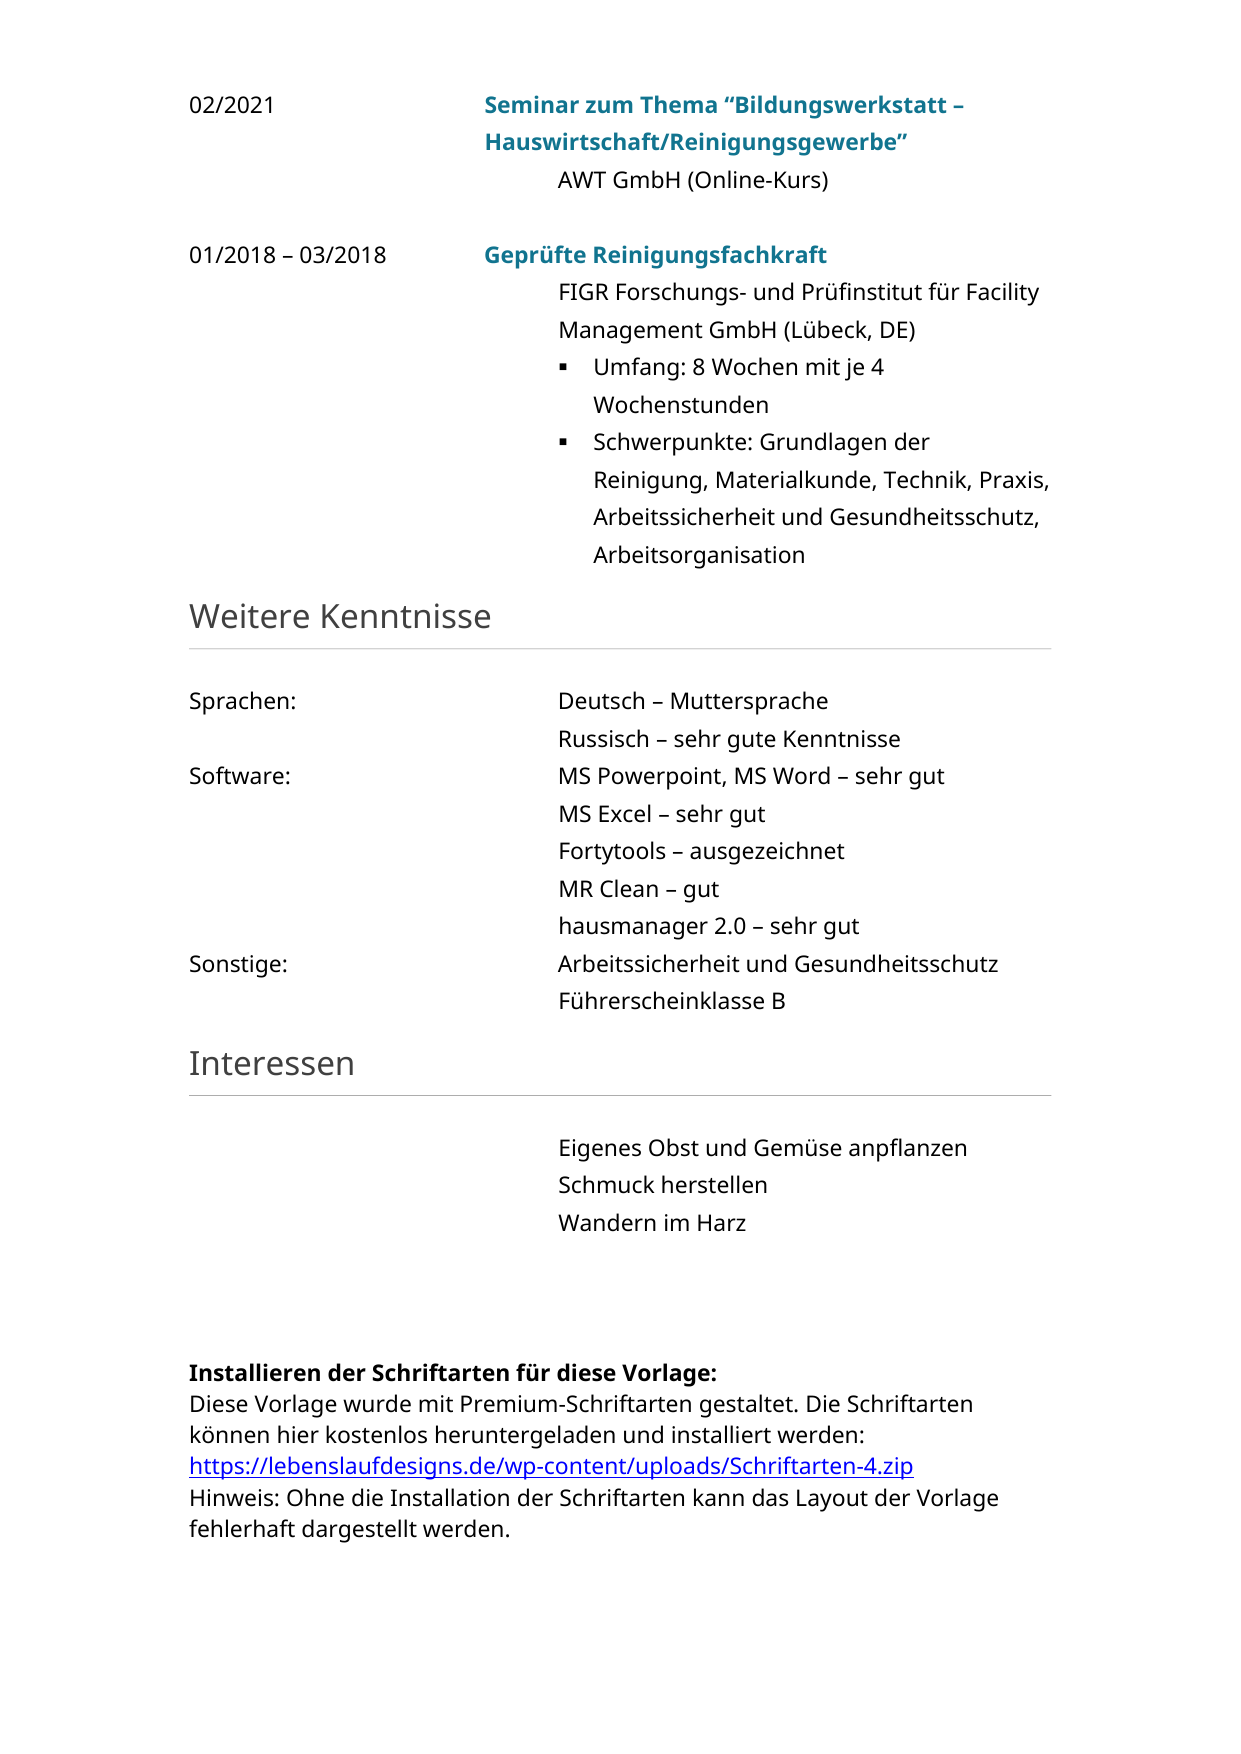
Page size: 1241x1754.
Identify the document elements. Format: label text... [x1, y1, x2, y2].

text https://lebenslaufdesigns.de/wp-content/uploads/Schriftarten-4.zip [189, 1450, 1051, 1482]
text hausmanager 2.0 – sehr gut [558, 910, 1051, 941]
text Wandern im Harz [558, 1207, 1051, 1238]
text Fortytools – ausgezeichnet [558, 835, 1051, 866]
text AWT GmbH (Online-Kurs) [189, 164, 1051, 195]
text Weitere Kenntnisse [189, 593, 1051, 638]
text Installieren der Schriftarten für diese Vorlage: [189, 1357, 1051, 1388]
text MS Excel – sehr gut [558, 798, 1051, 829]
text FIGR Forschungs- und Prüfinstitut für Facility Management GmbH (Lübeck, DE) [189, 276, 1051, 345]
text Schmuck herstellen [558, 1169, 1051, 1200]
text Interessen [189, 1039, 1051, 1085]
text 01/2018 – 03/2018 Geprüfte Reinigungsfachkraft [189, 239, 1051, 270]
text Diese Vorlage wurde mit Premium-Schriftarten gestaltet. Die Schriftarten können hier kostenlos heruntergeladen und installiert werden: [189, 1388, 1051, 1450]
text Führerscheinklasse B [558, 985, 1051, 1016]
text Sonstige: Arbeitssicherheit und Gesundheitsschutz [189, 948, 1051, 979]
text Sprachen: Deutsch – Muttersprache [189, 685, 1051, 716]
text Eigenes Obst und Gemüse anpflanzen [558, 1132, 1051, 1163]
text 02/2021 Seminar zum Thema “Bildungswerkstatt – Hauswirtschaft/Reinigungsgewerbe” [189, 89, 1051, 157]
list Schwerpunkte: Grundlagen der Reinigung, Materialkunde, Technik, Praxis, Arbeitssicherheit und Gesundheitsschutz, Arbeitsorganisation [558, 426, 1051, 570]
text Software: MS Powerpoint, MS Word – sehr gut [189, 760, 1051, 791]
text Hinweis: Ohne die Installation der Schriftarten kann das Layout der Vorlage fehlerhaft dargestellt werden. [189, 1482, 1051, 1544]
text Russisch – sehr gute Kenntnisse [189, 723, 1051, 754]
text MR Clean – gut [558, 873, 1051, 904]
list Umfang: 8 Wochen mit je 4 Wochenstunden [558, 351, 1051, 420]
